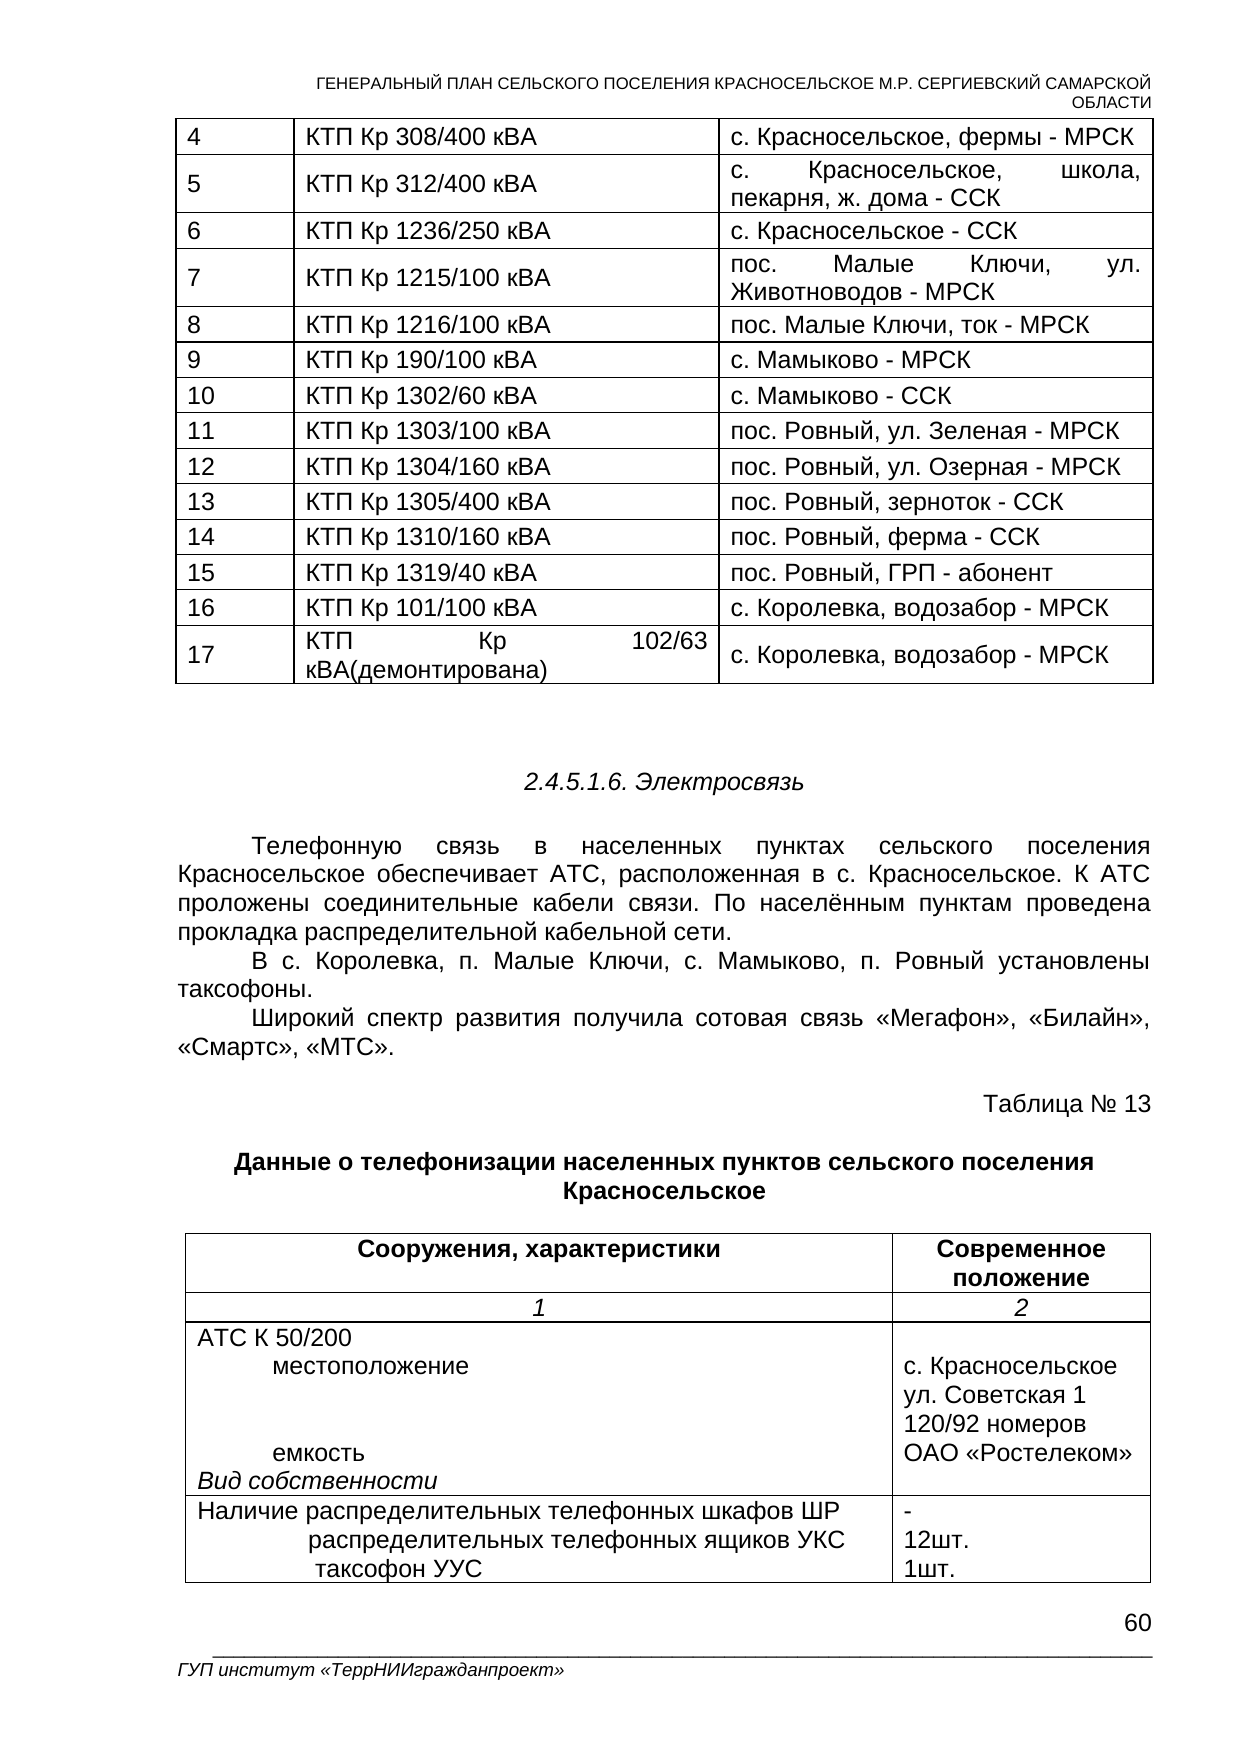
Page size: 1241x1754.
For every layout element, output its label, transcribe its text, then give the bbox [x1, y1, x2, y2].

table_cell АТС К 50/200 местоположение емкость Вид собственности [186, 1323, 892, 1495]
table_cell КТП Кр 1215/100 кВА [295, 249, 718, 306]
table_cell 9 [177, 343, 293, 377]
table_cell пос. Малые Ключи, ул. Животноводов - МРСК [720, 249, 1152, 306]
table_cell КТП Кр 1302/60 кВА [295, 378, 718, 412]
table_cell 1 [186, 1293, 892, 1321]
table_cell с. Мамыково - ССК [720, 378, 1152, 412]
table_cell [186, 1496, 892, 1582]
table_cell 14 [177, 520, 293, 554]
table_cell 5 [177, 155, 293, 212]
table_cell пос. Ровный, ферма - ССК [720, 520, 1152, 554]
table_header Сооружения, характеристики [186, 1234, 892, 1292]
table_cell пос. Ровный, ул. Озерная - МРСК [720, 449, 1152, 483]
table_cell 4 [177, 119, 293, 153]
table_cell КТП Кр 190/100 кВА [295, 343, 718, 377]
table_cell КТП Кр 1303/100 кВА [295, 413, 718, 448]
text Широкий спектр развития получила сотовая связь «Мегафон», «Билайн», «Смартс», «МТС». [177, 1003, 1152, 1061]
table_cell пос. Ровный, ГРП - абонент [720, 555, 1152, 589]
table_cell КТП Кр 1216/100 кВА [295, 307, 718, 341]
table_cell пос. Малые Ключи, ток - МРСК [720, 307, 1152, 341]
table_cell с. Красносельское, фермы - МРСК [720, 119, 1152, 153]
table_cell 8 [177, 307, 293, 341]
table_cell 7 [177, 249, 293, 306]
table_cell 6 [177, 213, 293, 247]
table_header Современное положение [893, 1234, 1150, 1292]
table_cell 11 [177, 413, 293, 448]
table_cell - 12шт. 1шт. [893, 1496, 1150, 1582]
table_cell с. Королевка, водозабор - МРСК [720, 590, 1152, 625]
table_cell 10 [177, 378, 293, 412]
table_cell КТП Кр 1305/400 кВА [295, 484, 718, 518]
text Таблица № 13 [177, 1089, 1152, 1118]
text Телефонную связь в населенных пунктах сельского поселения Красносельское обеспечивает АТС, расположенная в с. Красносельское. К АТС проложены соединительные кабели связи. По населённым пунктам проведена прокладка распределительной кабельной сети. [177, 831, 1152, 946]
table_cell 16 [177, 590, 293, 625]
table_cell 17 [177, 626, 293, 683]
table_cell с. Красносельское, школа, пекарня, ж. дома - ССК [720, 155, 1152, 212]
table_cell 2 [893, 1293, 1150, 1321]
table_cell с. Красносельское - ССК [720, 213, 1152, 247]
table_cell КТП Кр 1310/160 кВА [295, 520, 718, 554]
table_cell КТП Кр 102/63 кВА(демонтирована) [295, 626, 718, 683]
table_cell пос. Ровный, ул. Зеленая - МРСК [720, 413, 1152, 448]
table_cell КТП Кр 1236/250 кВА [295, 213, 718, 247]
table_cell 15 [177, 555, 293, 589]
table_cell КТП Кр 1319/40 кВА [295, 555, 718, 589]
text Данные о телефонизации населенных пунктов сельского поселения Красносельское [177, 1147, 1152, 1204]
table_cell КТП Кр 101/100 кВА [295, 590, 718, 625]
table_cell 12 [177, 449, 293, 483]
text В с. Королевка, п. Малые Ключи, с. Мамыково, п. Ровный установлены таксофоны. [177, 946, 1152, 1003]
table_cell пос. Ровный, зерноток - ССК [720, 484, 1152, 518]
table_cell с. Мамыково - МРСК [720, 343, 1152, 377]
subtitle 2.4.5.1.6. Электросвязь [177, 767, 1152, 796]
table_cell КТП Кр 1304/160 кВА [295, 449, 718, 483]
table_cell КТП Кр 308/400 кВА [295, 119, 718, 153]
table_cell 13 [177, 484, 293, 518]
table_cell КТП Кр 312/400 кВА [295, 155, 718, 212]
table_cell с. Красносельское ул. Советская 1 120/92 номеров ОАО «Ростелеком» [893, 1323, 1150, 1495]
table_cell с. Королевка, водозабор - МРСК [720, 626, 1152, 683]
